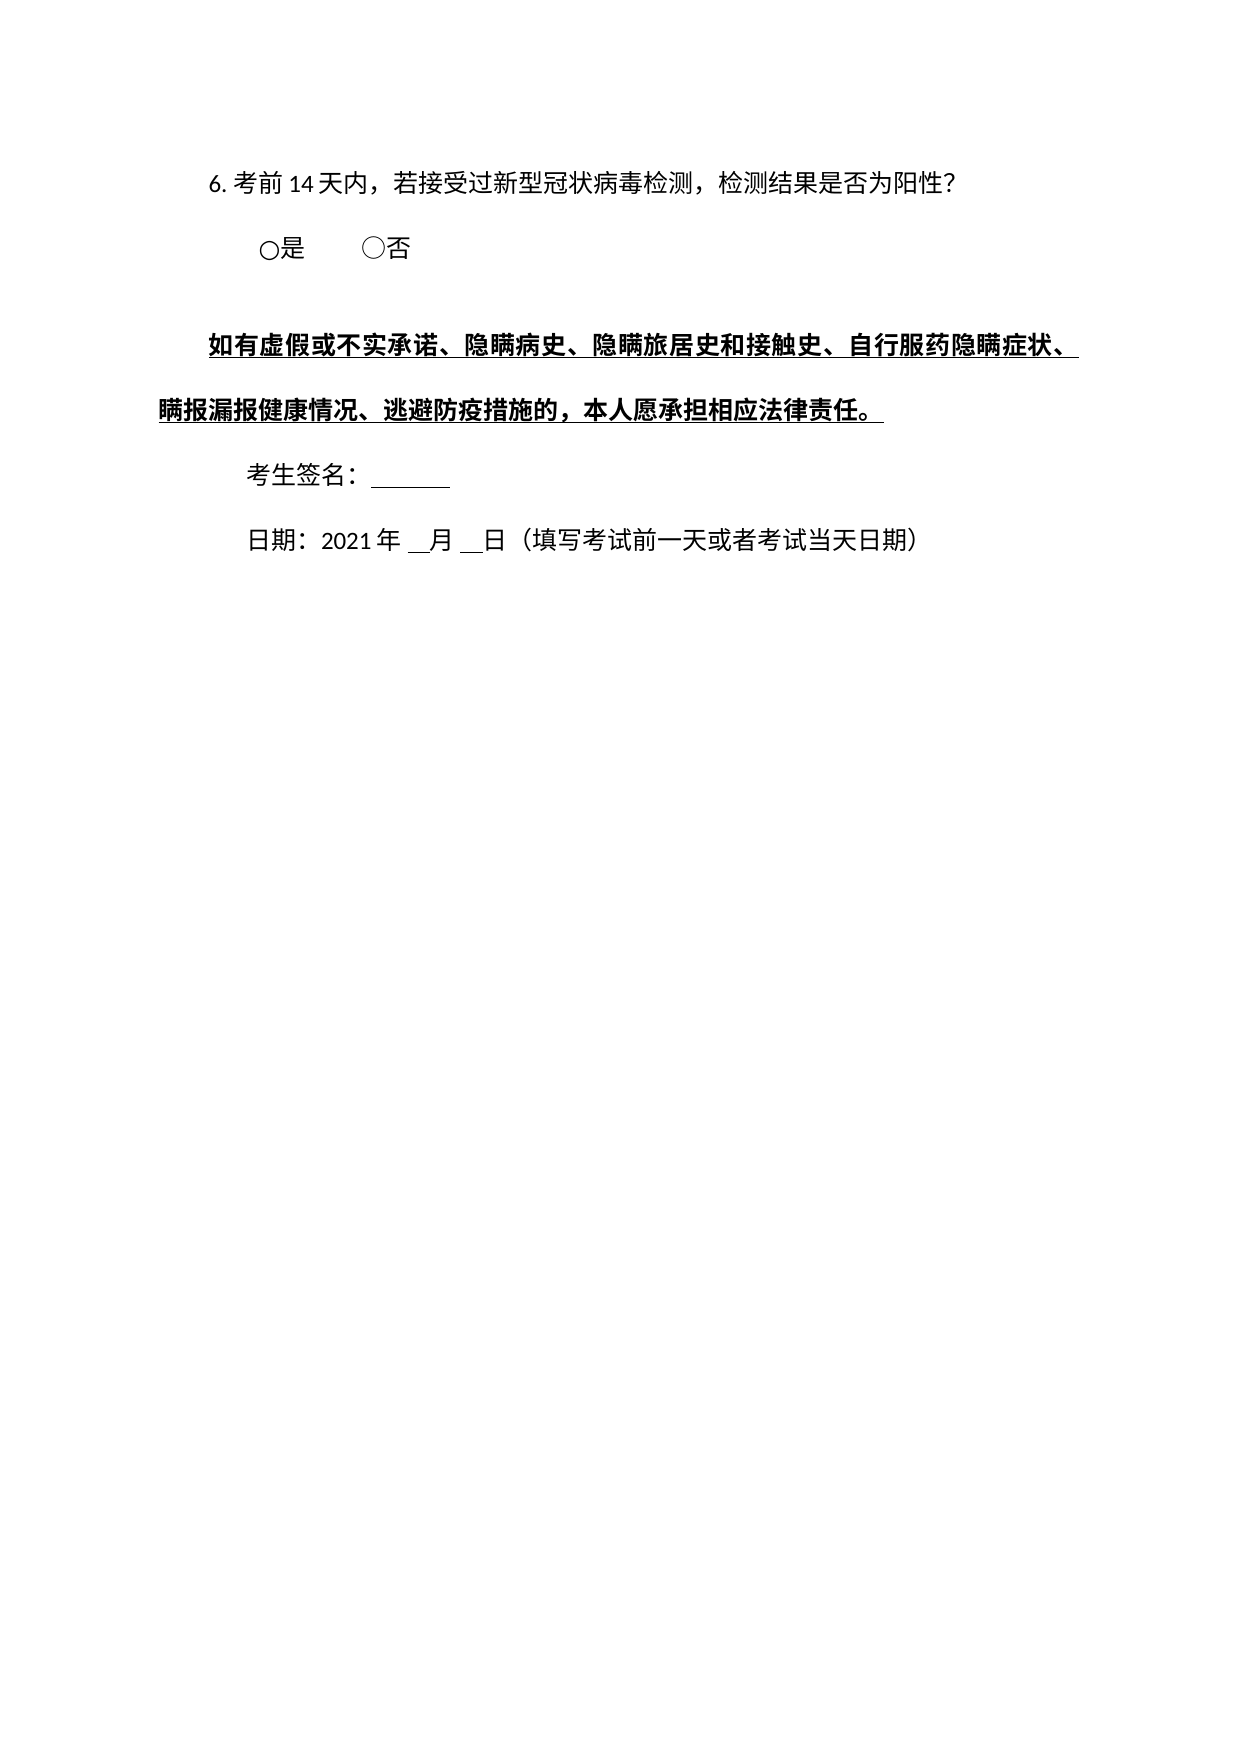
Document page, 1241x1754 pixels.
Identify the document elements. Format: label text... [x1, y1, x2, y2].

text ○是 ○否 [158, 214, 1082, 279]
text 考生签名： [158, 441, 1082, 506]
text 如有虚假或不实承诺、隐瞒病史、隐瞒旅居史和接触史、自行服药隐瞒症状、瞒报漏报健康情况、逃避防疫措施的，本人愿承担相应法律责任。 [158, 311, 1082, 441]
text 6. 考前14天内，若接受过新型冠状病毒检测，检测结果是否为阳性？ [158, 149, 1082, 214]
text 日期：2021年 月 日（填写考试前一天或者考试当天日期） [158, 506, 1082, 571]
